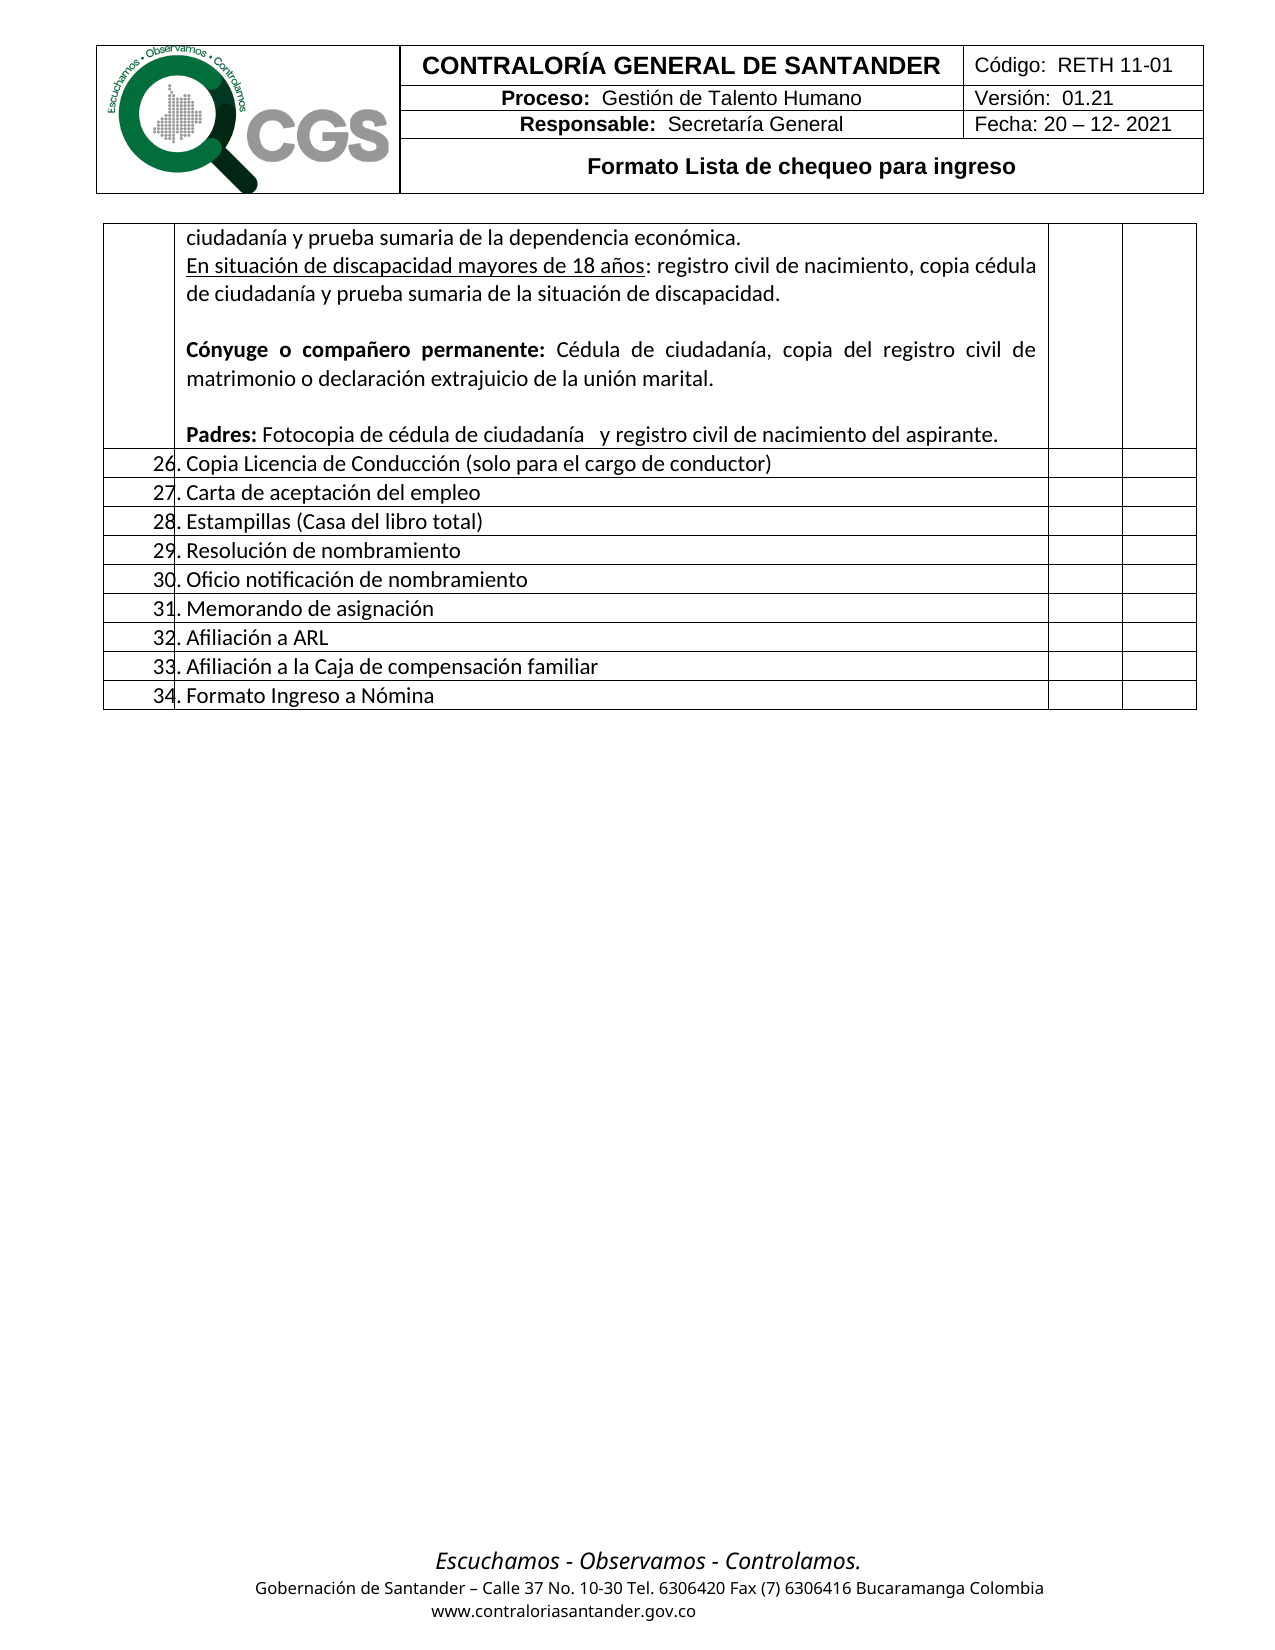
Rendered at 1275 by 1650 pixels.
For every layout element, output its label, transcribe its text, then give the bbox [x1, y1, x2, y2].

table_cell [1049, 224, 1122, 448]
table_cell [104, 565, 174, 593]
table_cell [1049, 478, 1122, 506]
table_cell [104, 449, 174, 477]
table_cell [1049, 449, 1122, 477]
table_cell [1049, 681, 1122, 709]
table_cell Oficio notificación de nombramiento [175, 565, 1048, 593]
table_cell Copia Licencia de Conducción (solo para el cargo de conductor) [175, 449, 1048, 477]
table_cell [1049, 536, 1122, 564]
table_cell Estampillas (Casa del libro total) [175, 507, 1048, 535]
table_cell [1123, 507, 1196, 535]
table_cell Formato Ingreso a Nómina [175, 681, 1048, 709]
table_cell [104, 224, 174, 448]
table_cell [1049, 594, 1122, 622]
table_cell [1123, 652, 1196, 680]
table_cell [104, 507, 174, 535]
table_cell [104, 478, 174, 506]
table_cell [1049, 507, 1122, 535]
table_cell [104, 623, 174, 651]
table_cell [1123, 565, 1196, 593]
table_cell [1123, 536, 1196, 564]
table_cell [104, 681, 174, 709]
table_cell [104, 536, 174, 564]
table_cell Resolución de nombramiento [175, 536, 1048, 564]
table_cell [1123, 478, 1196, 506]
table_cell Memorando de asignación [175, 594, 1048, 622]
table_cell [1123, 449, 1196, 477]
table_cell [1049, 652, 1122, 680]
table_cell [1049, 565, 1122, 593]
table_cell [1123, 224, 1196, 448]
table_cell [1123, 623, 1196, 651]
table_cell [1123, 681, 1196, 709]
table_cell [1123, 594, 1196, 622]
table_cell Afiliación a ARL [175, 623, 1048, 651]
table_cell Carta de aceptación del empleo [175, 478, 1048, 506]
picture [107, 45, 389, 194]
table_cell [104, 652, 174, 680]
table_cell [1049, 623, 1122, 651]
table_cell [104, 594, 174, 622]
table_cell Afiliación a la Caja de compensación familiar [175, 652, 1048, 680]
